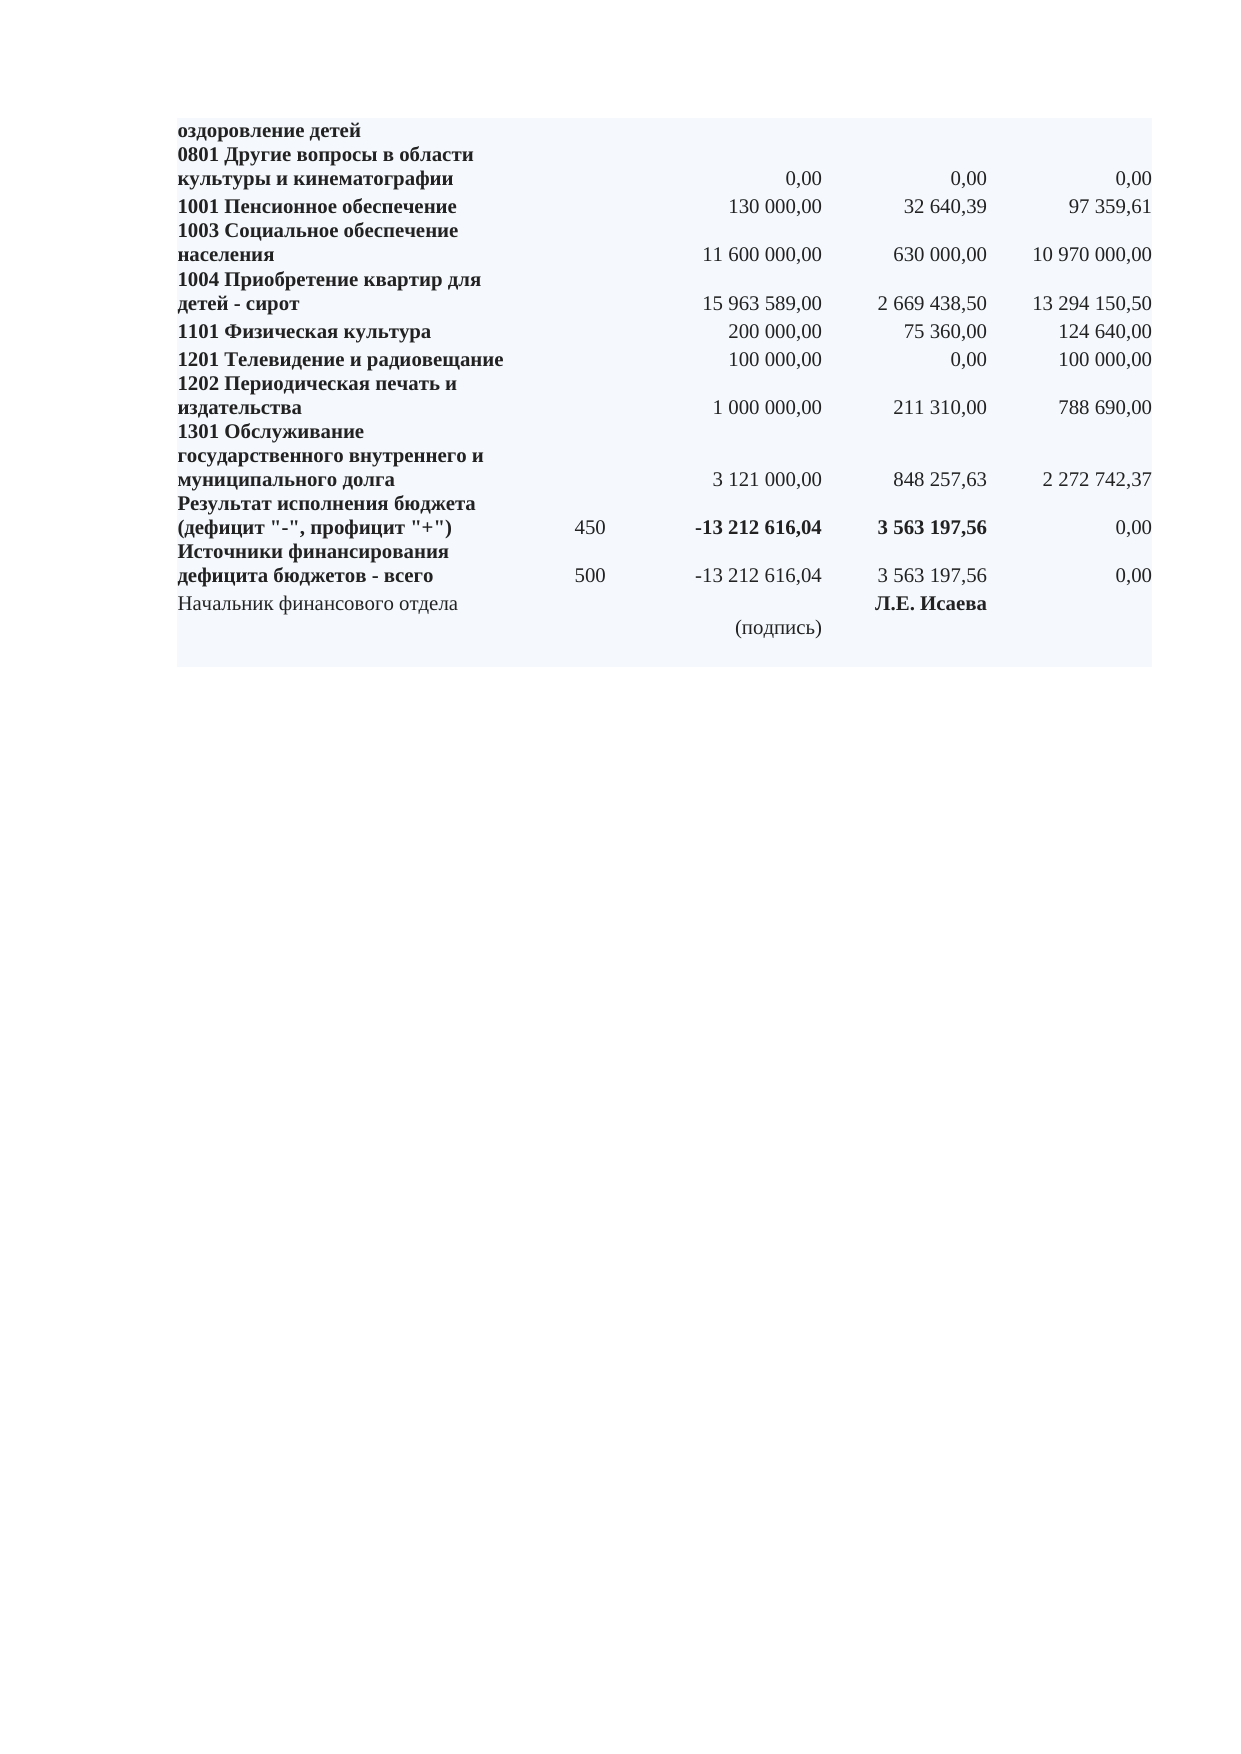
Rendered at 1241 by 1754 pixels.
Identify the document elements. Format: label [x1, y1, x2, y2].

table_cell [177, 118, 1152, 667]
